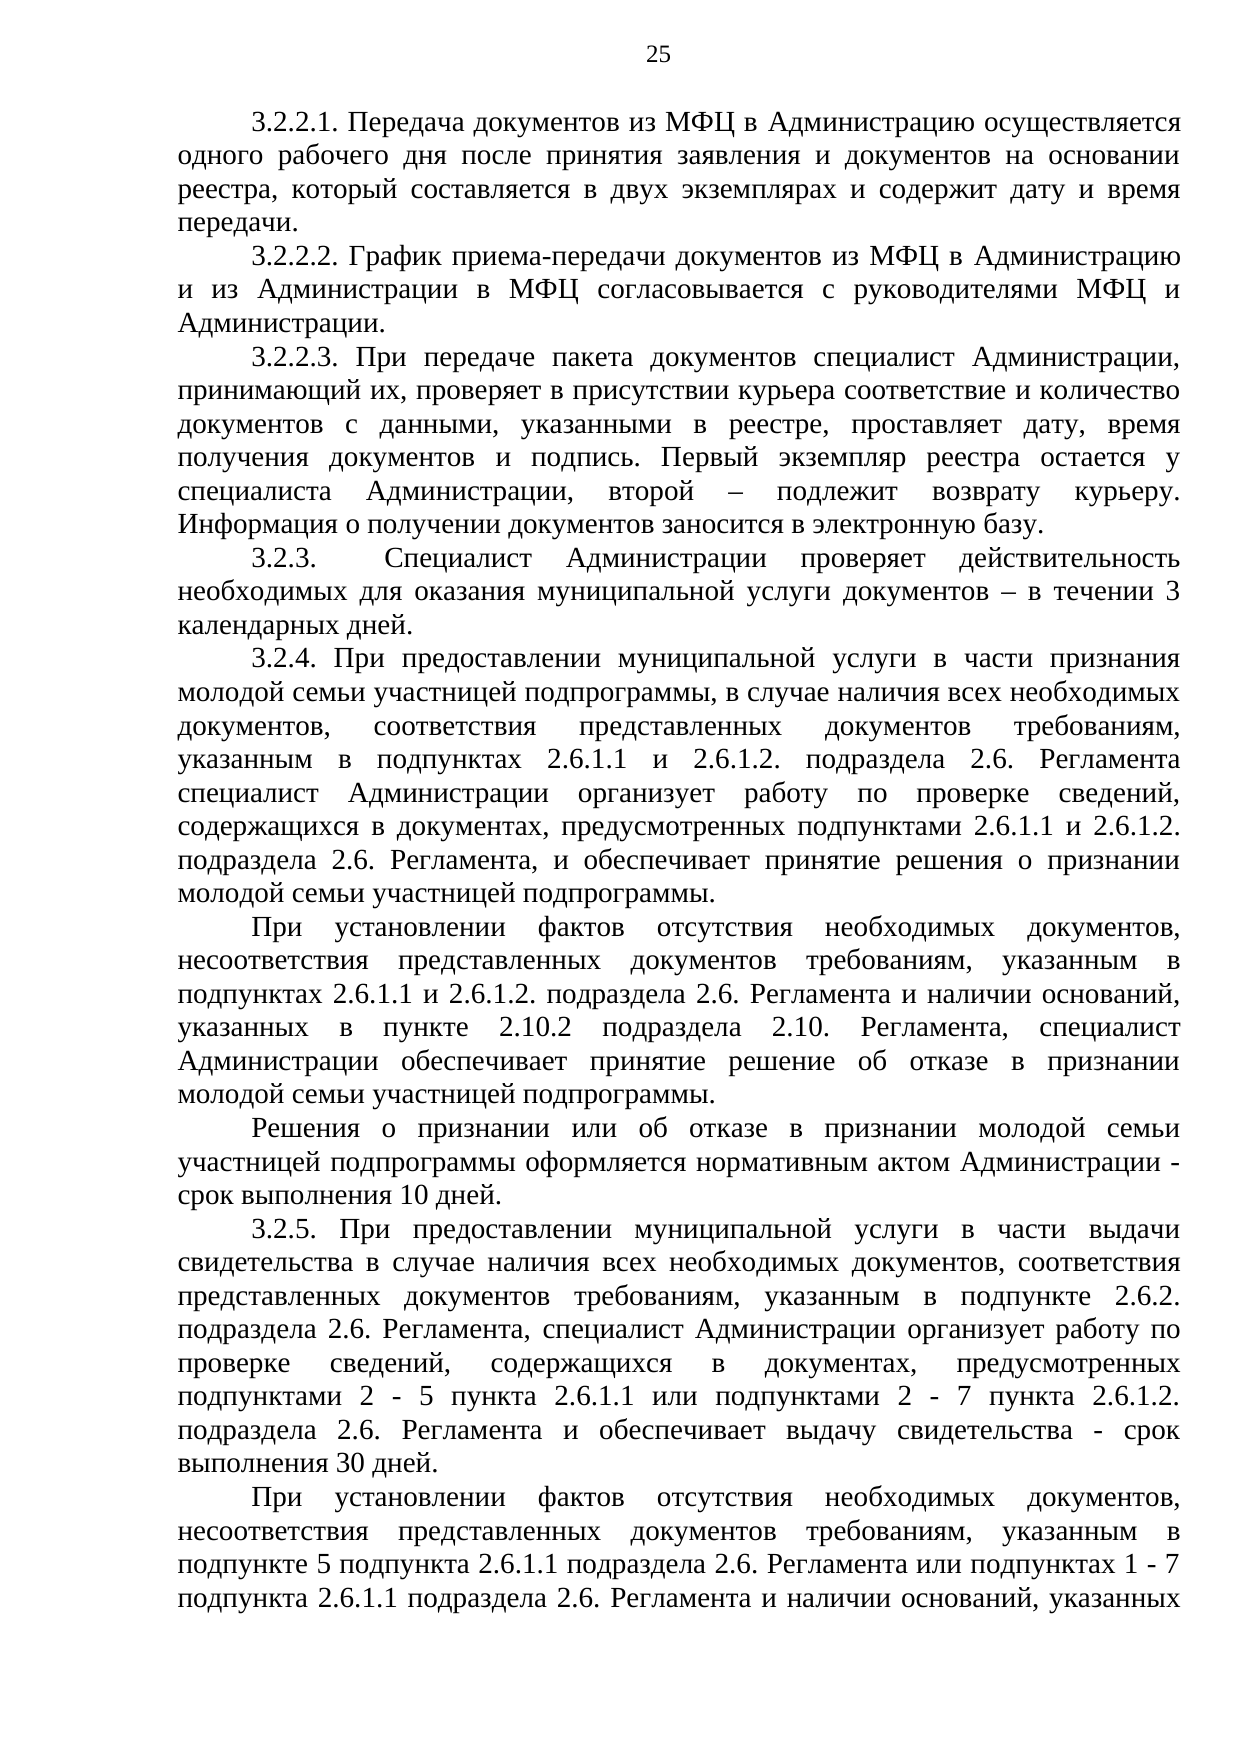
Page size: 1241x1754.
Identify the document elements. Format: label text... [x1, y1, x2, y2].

text 3.2.2.2. График приема-передачи документов из МФЦ в Администрацию и из Администрации в МФЦ согласовывается с руководителями МФЦ и Администрации. [177, 238, 1181, 339]
text 3.2.2.3. При передаче пакета документов специалист Администрации, принимающий их, проверяет в присутствии курьера соответствие и количество документов с данными, указанными в реестре, проставляет дату, время получения документов и подпись. Первый экземпляр реестра остается у специалиста Администрации, второй – подлежит возврату курьеру. Информация о получении документов заносится в электронную базу. [177, 339, 1181, 540]
text Решения о признании или об отказе в признании молодой семьи участницей подпрограммы оформляется нормативным актом Администрации - срок выполнения 10 дней. [177, 1110, 1181, 1211]
text 3.2.4. При предоставлении муниципальной услуги в части признания молодой семьи участницей подпрограммы, в случае наличия всех необходимых документов, соответствия представленных документов требованиям, указанным в подпунктах 2.6.1.1 и 2.6.1.2. подраздела 2.6. Регламента специалист Администрации организует работу по проверке сведений, содержащихся в документах, предусмотренных подпунктами 2.6.1.1 и 2.6.1.2. подраздела 2.6. Регламента, и обеспечивает принятие решения о признании молодой семьи участницей подпрограммы. [177, 641, 1181, 909]
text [177, 1479, 1181, 1613]
text При установлении фактов отсутствия необходимых документов, несоответствия представленных документов требованиям, указанным в подпунктах 2.6.1.1 и 2.6.1.2. подраздела 2.6. Регламента и наличии оснований, указанных в пункте 2.10.2 подраздела 2.10. Регламента, специалист Администрации обеспечивает принятие решение об отказе в признании молодой семьи участницей подпрограммы. [177, 909, 1181, 1110]
text 3.2.5. При предоставлении муниципальной услуги в части выдачи свидетельства в случае наличия всех необходимых документов, соответствия представленных документов требованиям, указанным в подпункте 2.6.2. подраздела 2.6. Регламента, специалист Администрации организует работу по проверке сведений, содержащихся в документах, предусмотренных подпунктами 2 - 5 пункта 2.6.1.1 или подпунктами 2 - 7 пункта 2.6.1.2. подраздела 2.6. Регламента и обеспечивает выдачу свидетельства - срок выполнения 30 дней. [177, 1211, 1181, 1479]
text 3.2.2.1. Передача документов из МФЦ в Администрацию осуществляется одного рабочего дня после принятия заявления и документов на основании реестра, который составляется в двух экземплярах и содержит дату и время передачи. [177, 104, 1181, 238]
text 3.2.3. Специалист Администрации проверяет действительность необходимых для оказания муниципальной услуги документов – в течении 3 календарных дней. [177, 540, 1181, 641]
